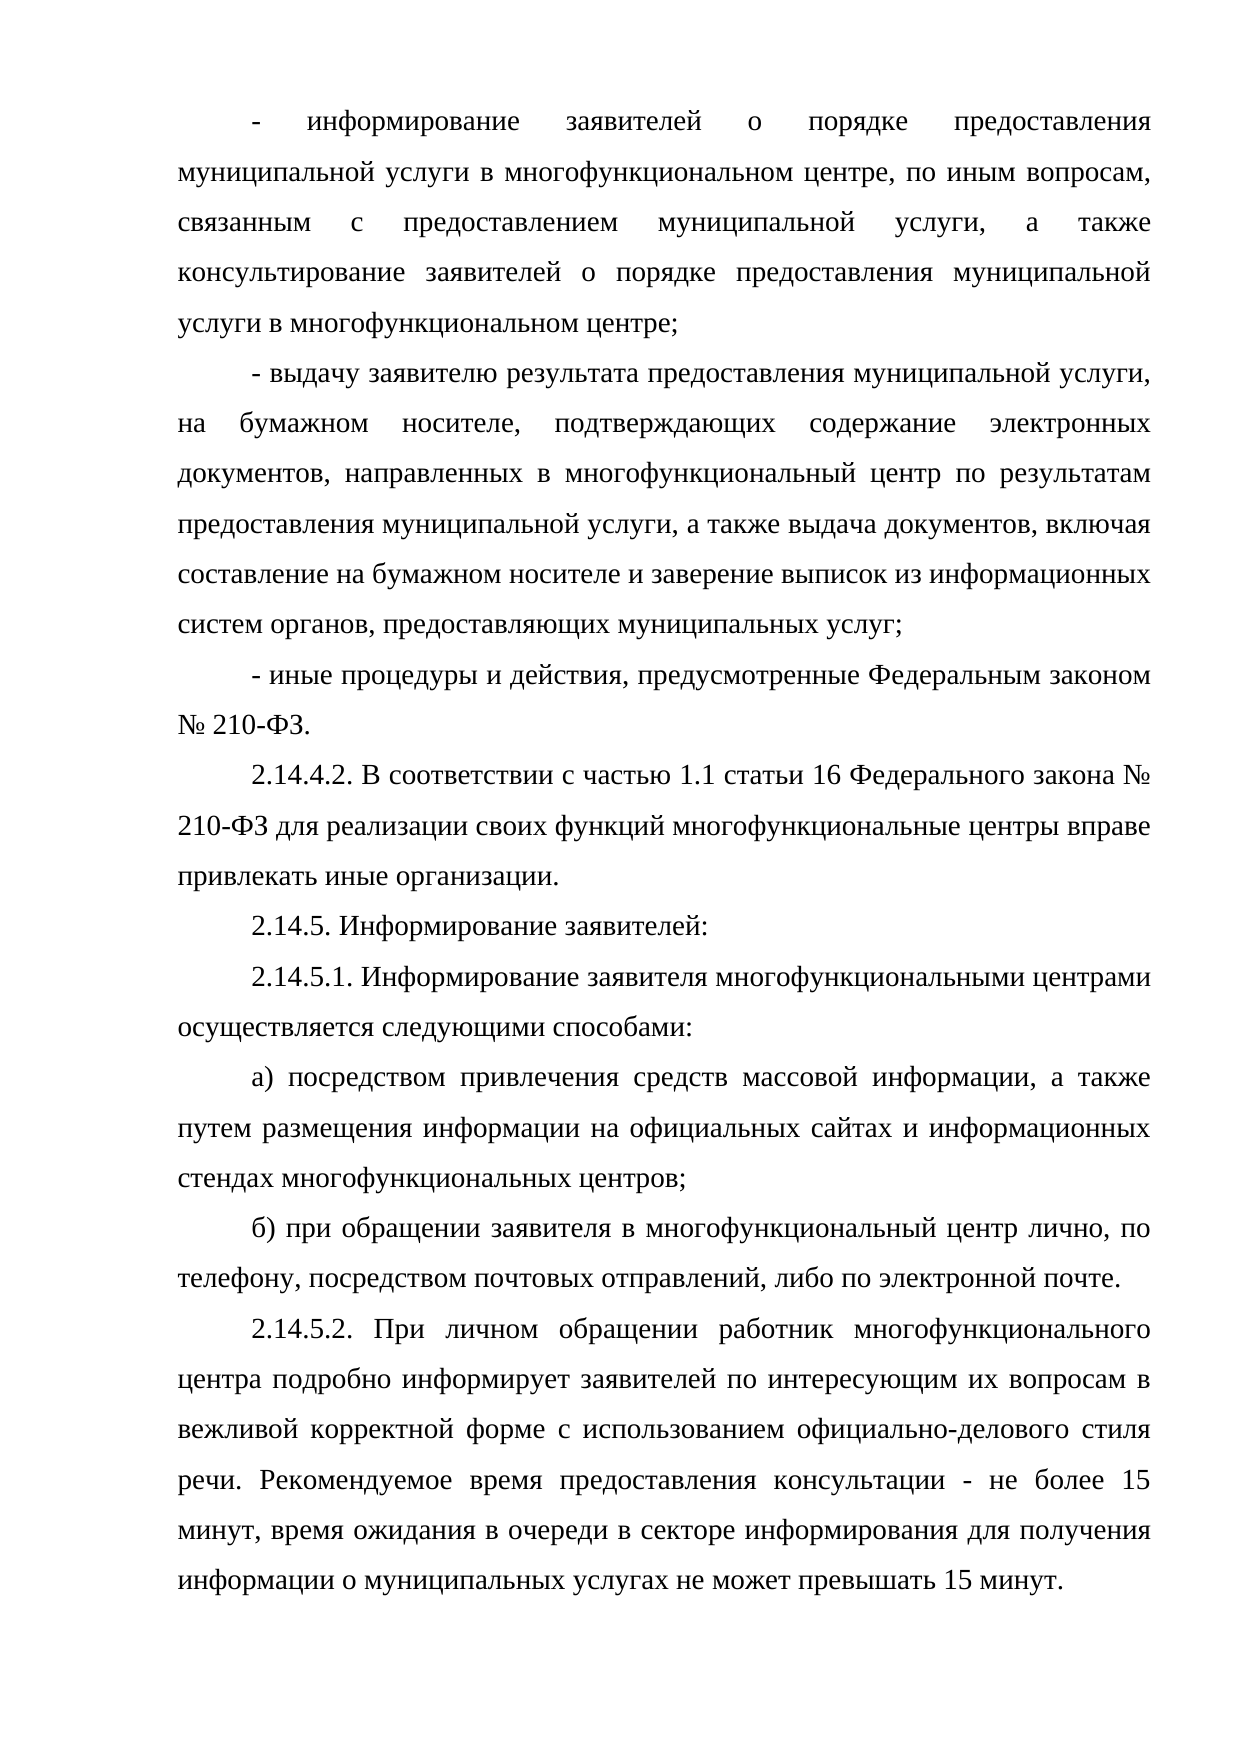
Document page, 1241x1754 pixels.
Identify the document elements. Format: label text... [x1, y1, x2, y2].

text 2.14.5. Информирование заявителей: [177, 908, 1152, 942]
text - информирование заявителей о порядке предоставления муниципальной услуги в многофункциональном центре, по иным вопросам, связанным с предоставлением муниципальной услуги, а также консультирование заявителей о порядке предоставления муниципальной услуги в многофункциональном центре; [177, 103, 1152, 338]
text б) при обращении заявителя в многофункциональный центр лично, по телефону, посредством почтовых отправлений, либо по электронной почте. [177, 1210, 1152, 1294]
text - выдачу заявителю результата предоставления муниципальной услуги, на бумажном носителе, подтверждающих содержание электронных документов, направленных в многофункциональный центр по результатам предоставления муниципальной услуги, а также выдача документов, включая составление на бумажном носителе и заверение выписок из информационных систем органов, предоставляющих муниципальных услуг; [177, 355, 1152, 640]
text 2.14.5.1. Информирование заявителя многофункциональными центрами осуществляется следующими способами: [177, 959, 1152, 1043]
text 2.14.5.2. При личном обращении работник многофункционального центра подробно информирует заявителей по интересующим их вопросам в вежливой корректной форме с использованием официально-делового стиля речи. Рекомендуемое время предоставления консультации - не более 15 минут, время ожидания в очереди в секторе информирования для получения информации о муниципальных услугах не может превышать 15 минут. [177, 1311, 1152, 1596]
text а) посредством привлечения средств массовой информации, а также путем размещения информации на официальных сайтах и информационных стендах многофункциональных центров; [177, 1059, 1152, 1193]
text - иные процедуры и действия, предусмотренные Федеральным законом № 210-ФЗ. [177, 657, 1152, 741]
text 2.14.4.2. В соответствии с частью 1.1 статьи 16 Федерального закона № 210-ФЗ для реализации своих функций многофункциональные центры вправе привлекать иные организации. [177, 757, 1152, 892]
